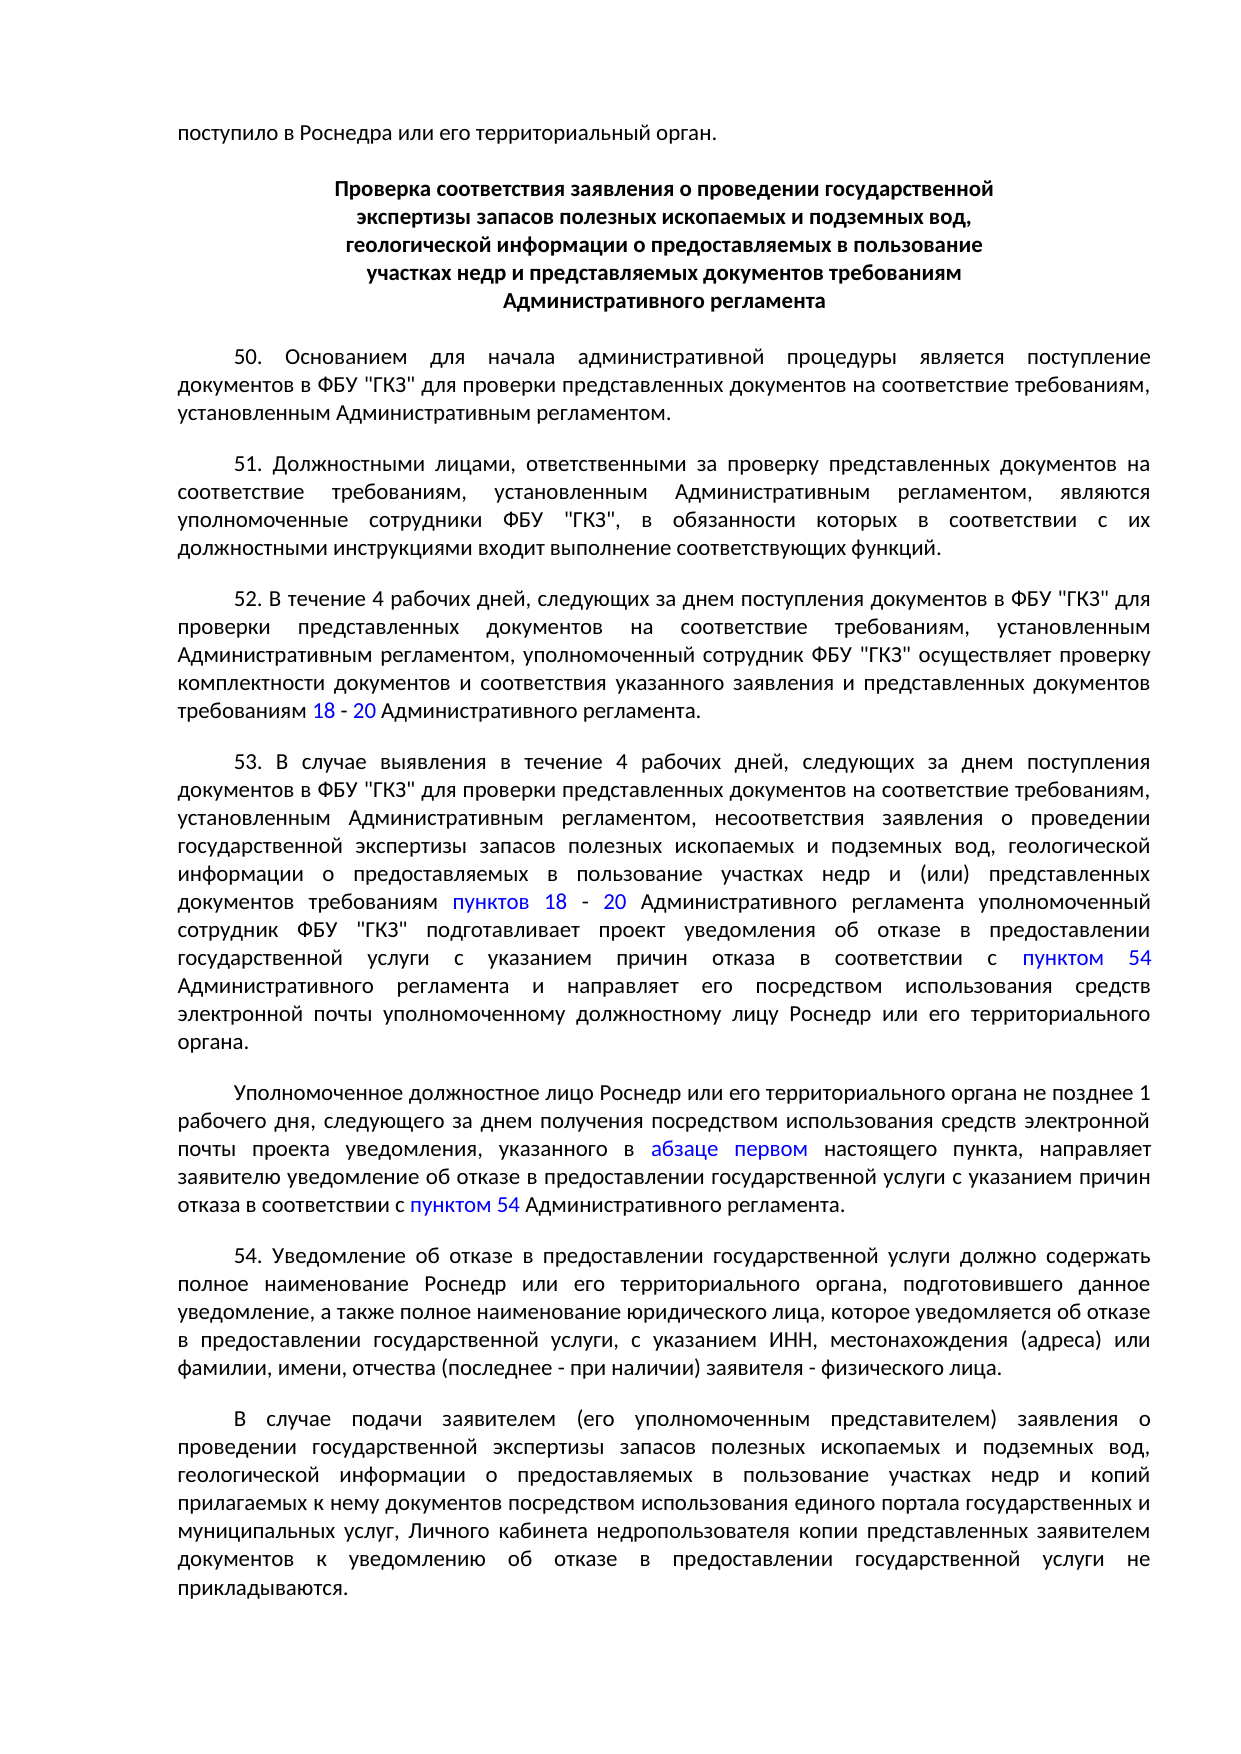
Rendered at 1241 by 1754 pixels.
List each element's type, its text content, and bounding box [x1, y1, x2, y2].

text 52. В течение 4 рабочих дней, следующих за днем поступления документов в ФБУ "ГКЗ" для проверки представленных документов на соответствие требованиям, установленным Административным регламентом, уполномоченный сотрудник ФБУ "ГКЗ" осуществляет проверку комплектности документов и соответствия указанного заявления и представленных документов требованиям 18 - 20 Административного регламента. [177, 584, 1152, 724]
text 50. Основанием для начала административной процедуры является поступление документов в ФБУ "ГКЗ" для проверки представленных документов на соответствие требованиям, установленным Административным регламентом. [177, 342, 1152, 426]
text Уполномоченное должностное лицо Роснедр или его территориального органа не позднее 1 рабочего дня, следующего за днем получения посредством использования средств электронной почты проекта уведомления, указанного в абзаце первом настоящего пункта, направляет заявителю уведомление об отказе в предоставлении государственной услуги с указанием причин отказа в соответствии с пунктом 54 Административного регламента. [177, 1078, 1152, 1218]
title участках недр и представляемых документов требованиям [177, 258, 1152, 286]
title геологической информации о предоставляемых в пользование [177, 230, 1152, 258]
title экспертизы запасов полезных ископаемых и подземных вод, [177, 202, 1152, 230]
text 51. Должностными лицами, ответственными за проверку представленных документов на соответствие требованиям, установленным Административным регламентом, являются уполномоченные сотрудники ФБУ "ГКЗ", в обязанности которых в соответствии с их должностными инструкциями входит выполнение соответствующих функций. [177, 449, 1152, 561]
title Проверка соответствия заявления о проведении государственной [177, 174, 1152, 202]
text В случае подачи заявителем (его уполномоченным представителем) заявления о проведении государственной экспертизы запасов полезных ископаемых и подземных вод, геологической информации о предоставляемых в пользование участках недр и копий прилагаемых к нему документов посредством использования единого портала государственных и муниципальных услуг, Личного кабинета недропользователя копии представленных заявителем документов к уведомлению об отказе в предоставлении государственной услуги не прикладываются. [177, 1404, 1152, 1601]
text 54. Уведомление об отказе в предоставлении государственной услуги должно содержать полное наименование Роснедр или его территориального органа, подготовившего данное уведомление, а также полное наименование юридического лица, которое уведомляется об отказе в предоставлении государственной услуги, с указанием ИНН, местонахождения (адреса) или фамилии, имени, отчества (последнее - при наличии) заявителя - физического лица. [177, 1241, 1152, 1382]
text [177, 118, 1152, 146]
title Административного регламента [177, 286, 1152, 314]
text 53. В случае выявления в течение 4 рабочих дней, следующих за днем поступления документов в ФБУ "ГКЗ" для проверки представленных документов на соответствие требованиям, установленным Административным регламентом, несоответствия заявления о проведении государственной экспертизы запасов полезных ископаемых и подземных вод, геологической информации о предоставляемых в пользование участках недр и (или) представленных документов требованиям пунктов 18 - 20 Административного регламента уполномоченный сотрудник ФБУ "ГКЗ" подготавливает проект уведомления об отказе в предоставлении государственной услуги с указанием причин отказа в соответствии с пунктом 54 Административного регламента и направляет его посредством использования средств электронной почты уполномоченному должностному лицу Роснедр или его территориального органа. [177, 747, 1152, 1056]
